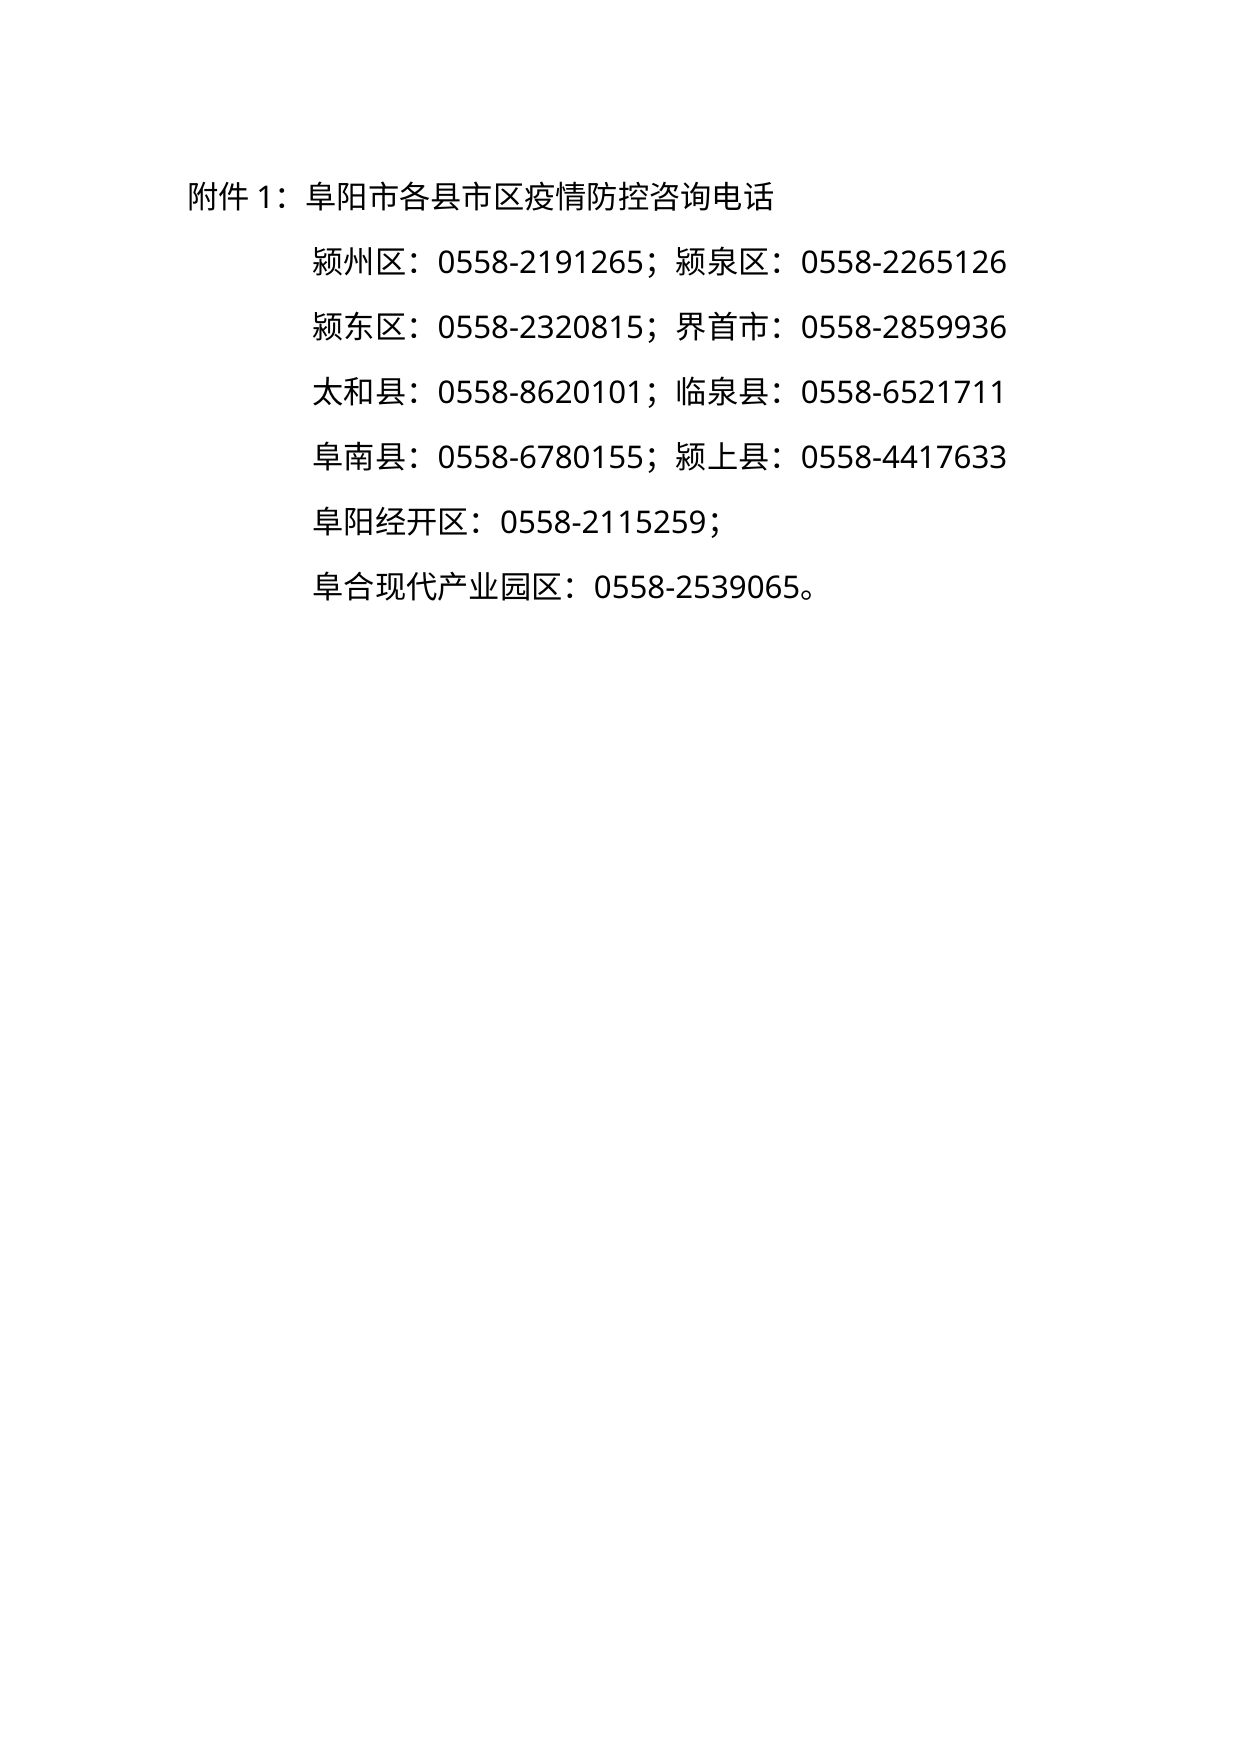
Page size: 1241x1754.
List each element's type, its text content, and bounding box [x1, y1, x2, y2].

text 颍东区：0558-2320815；界首市：0558-2859936 [187, 292, 1053, 357]
text 太和县：0558-8620101；临泉县：0558-6521711 [187, 357, 1053, 422]
text 附件1：阜阳市各县市区疫情防控咨询电话 [187, 162, 1053, 227]
text 阜南县：0558-6780155；颍上县：0558-4417633 [187, 422, 1053, 487]
text 阜合现代产业园区：0558-2539065。 [187, 552, 1053, 617]
text 阜阳经开区：0558-2115259； [187, 487, 1053, 552]
text 颍州区：0558-2191265；颍泉区：0558-2265126 [187, 227, 1053, 292]
